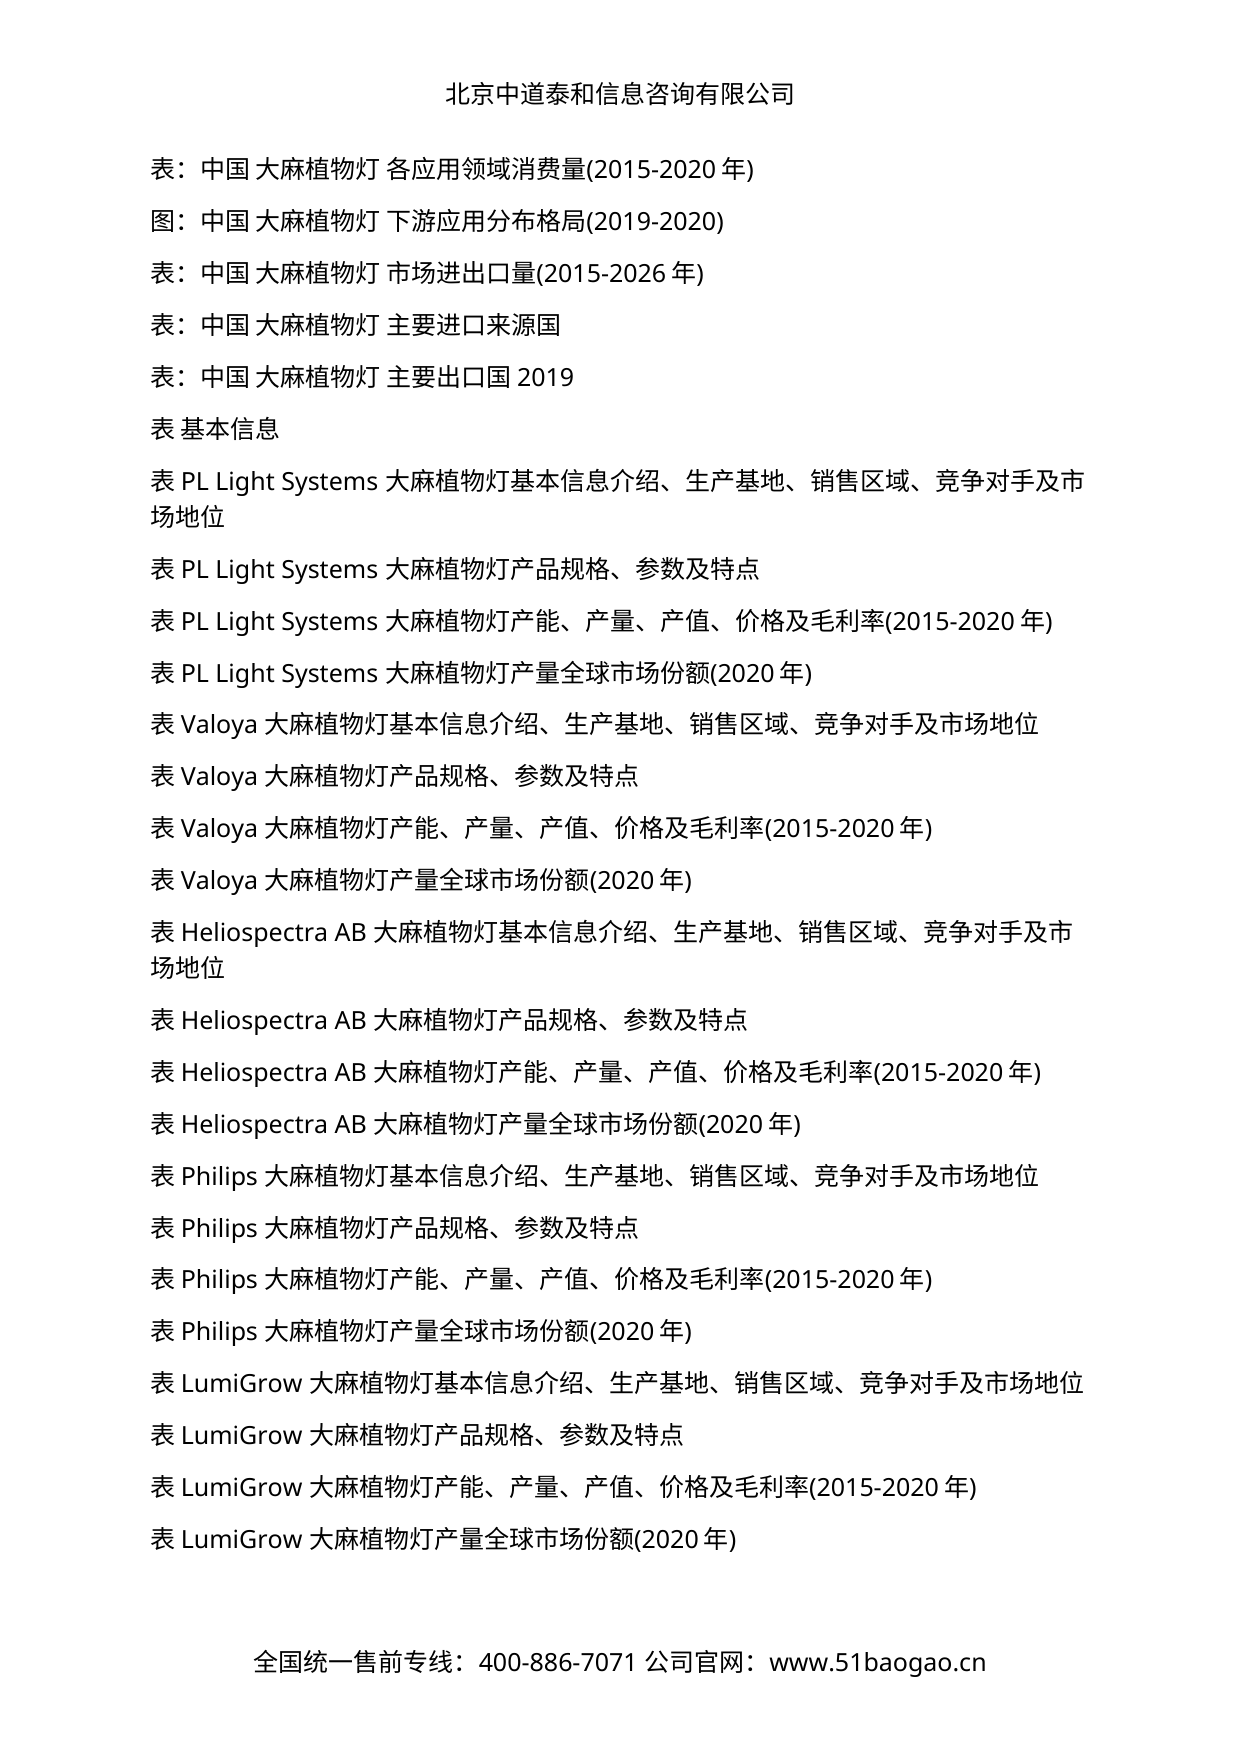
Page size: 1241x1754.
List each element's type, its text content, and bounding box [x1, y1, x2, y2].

text 表 PL Light Systems 大麻植物灯产品规格、参数及特点 [150, 549, 1090, 586]
text 表 Heliospectra AB 大麻植物灯产能、产量、产值、价格及毛利率(2015-2020年) [150, 1052, 1090, 1089]
text 表 LumiGrow 大麻植物灯基本信息介绍、生产基地、销售区域、竞争对手及市场地位 [150, 1364, 1090, 1400]
text 表 基本信息 [150, 409, 1090, 446]
text 表：中国 大麻植物灯 市场进出口量(2015-2026年) [150, 254, 1090, 290]
text 表 LumiGrow 大麻植物灯产能、产量、产值、价格及毛利率(2015-2020年) [150, 1467, 1090, 1504]
text 表：中国 大麻植物灯 各应用领域消费量(2015-2020年) [150, 150, 1090, 186]
text 表 Heliospectra AB 大麻植物灯产品规格、参数及特点 [150, 1001, 1090, 1037]
text 表 Valoya 大麻植物灯产品规格、参数及特点 [150, 757, 1090, 793]
text 表 Philips 大麻植物灯基本信息介绍、生产基地、销售区域、竞争对手及市场地位 [150, 1156, 1090, 1192]
text 表 PL Light Systems 大麻植物灯基本信息介绍、生产基地、销售区域、竞争对手及市场地位 [150, 461, 1090, 534]
text 表 Valoya 大麻植物灯基本信息介绍、生产基地、销售区域、竞争对手及市场地位 [150, 705, 1090, 741]
text 表 Valoya 大麻植物灯产量全球市场份额(2020年) [150, 861, 1090, 897]
text 表 LumiGrow 大麻植物灯产量全球市场份额(2020年) [150, 1519, 1090, 1556]
text 表 Valoya 大麻植物灯产能、产量、产值、价格及毛利率(2015-2020年) [150, 809, 1090, 845]
text 图：中国 大麻植物灯 下游应用分布格局(2019-2020) [150, 202, 1090, 238]
text 表 PL Light Systems 大麻植物灯产量全球市场份额(2020年) [150, 653, 1090, 689]
text 表 LumiGrow 大麻植物灯产品规格、参数及特点 [150, 1416, 1090, 1452]
text 表 Philips 大麻植物灯产能、产量、产值、价格及毛利率(2015-2020年) [150, 1260, 1090, 1296]
text 表 Heliospectra AB 大麻植物灯基本信息介绍、生产基地、销售区域、竞争对手及市场地位 [150, 912, 1090, 985]
text 表 Heliospectra AB 大麻植物灯产量全球市场份额(2020年) [150, 1104, 1090, 1141]
text 表 PL Light Systems 大麻植物灯产能、产量、产值、价格及毛利率(2015-2020年) [150, 601, 1090, 637]
text 表 Philips 大麻植物灯产量全球市场份额(2020年) [150, 1312, 1090, 1348]
text 表：中国 大麻植物灯 主要出口国 2019 [150, 357, 1090, 394]
text 表 Philips 大麻植物灯产品规格、参数及特点 [150, 1208, 1090, 1244]
text 表：中国 大麻植物灯 主要进口来源国 [150, 306, 1090, 342]
